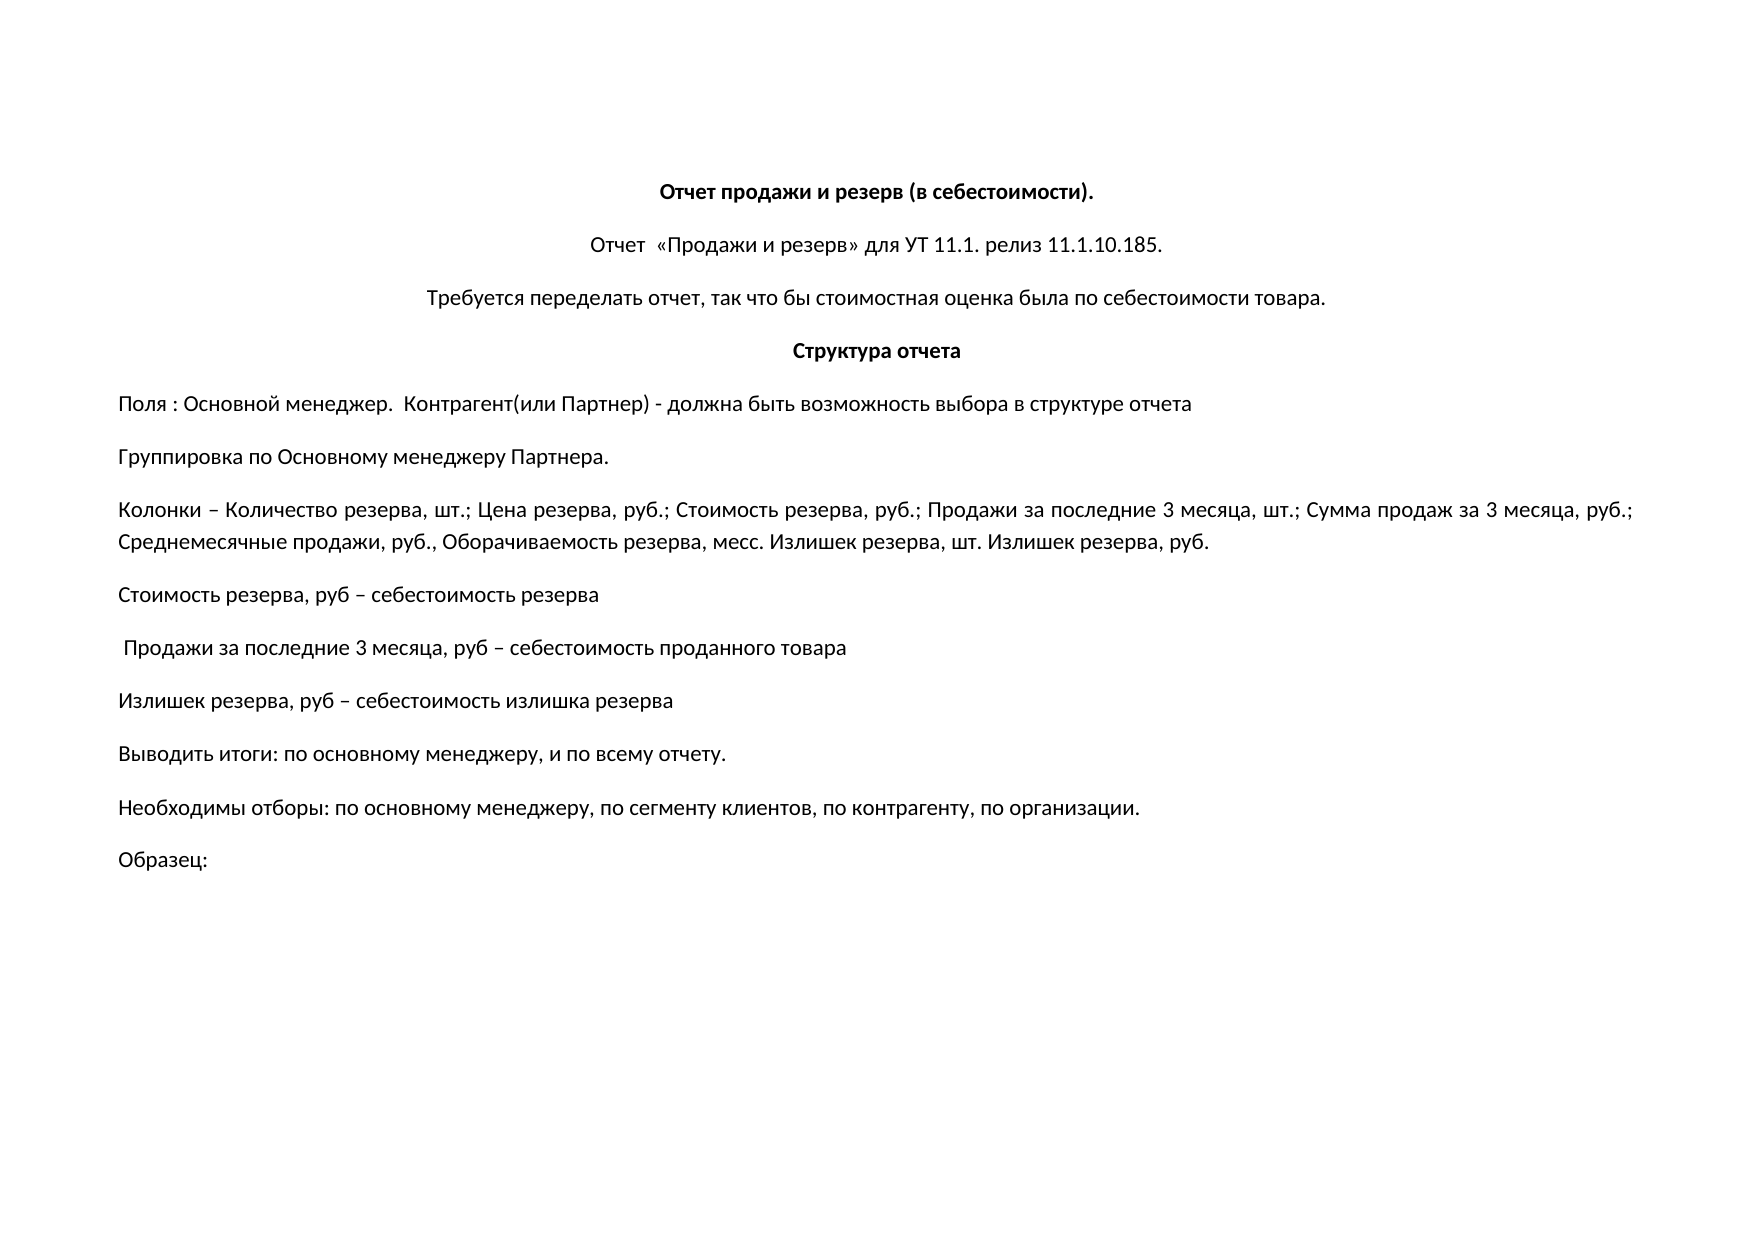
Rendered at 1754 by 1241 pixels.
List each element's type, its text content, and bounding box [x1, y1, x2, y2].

text Отчет «Продажи и резерв» для УТ 11.1. релиз 11.1.10.185. [118, 230, 1636, 258]
text Требуется переделать отчет, так что бы стоимостная оценка была по себестоимости товара. [118, 283, 1636, 311]
text Поля : Основной менеджер. Контрагент(или Партнер) - должна быть возможность выбора в структуре отчета [118, 389, 1636, 417]
text Отчет продажи и резерв (в себестоимости). [118, 177, 1636, 205]
text Структура отчета [118, 336, 1636, 364]
text Необходимы отборы: по основному менеджеру, по сегменту клиентов, по контрагенту, по организации. [118, 793, 1636, 821]
text Выводить итоги: по основному менеджеру, и по всему отчету. [118, 739, 1636, 768]
text Группировка по Основному менеджеру Партнера. [118, 442, 1636, 470]
text Излишек резерва, руб – себестоимость излишка резерва [118, 687, 1636, 714]
text Образец: [118, 846, 1636, 874]
text Продажи за последние 3 месяца, руб – себестоимость проданного товара [118, 633, 1636, 662]
text Стоимость резерва, руб – себестоимость резерва [118, 581, 1636, 608]
text Колонки – Количество резерва, шт.; Цена резерва, руб.; Стоимость резерва, руб.; Продажи за последние 3 месяца, шт.; Сумма продаж за 3 месяца, руб.; Среднемесячные продажи, руб., Оборачиваемость резерва, месс. Излишек резерва, шт. Излишек резерва, руб. [118, 495, 1636, 556]
